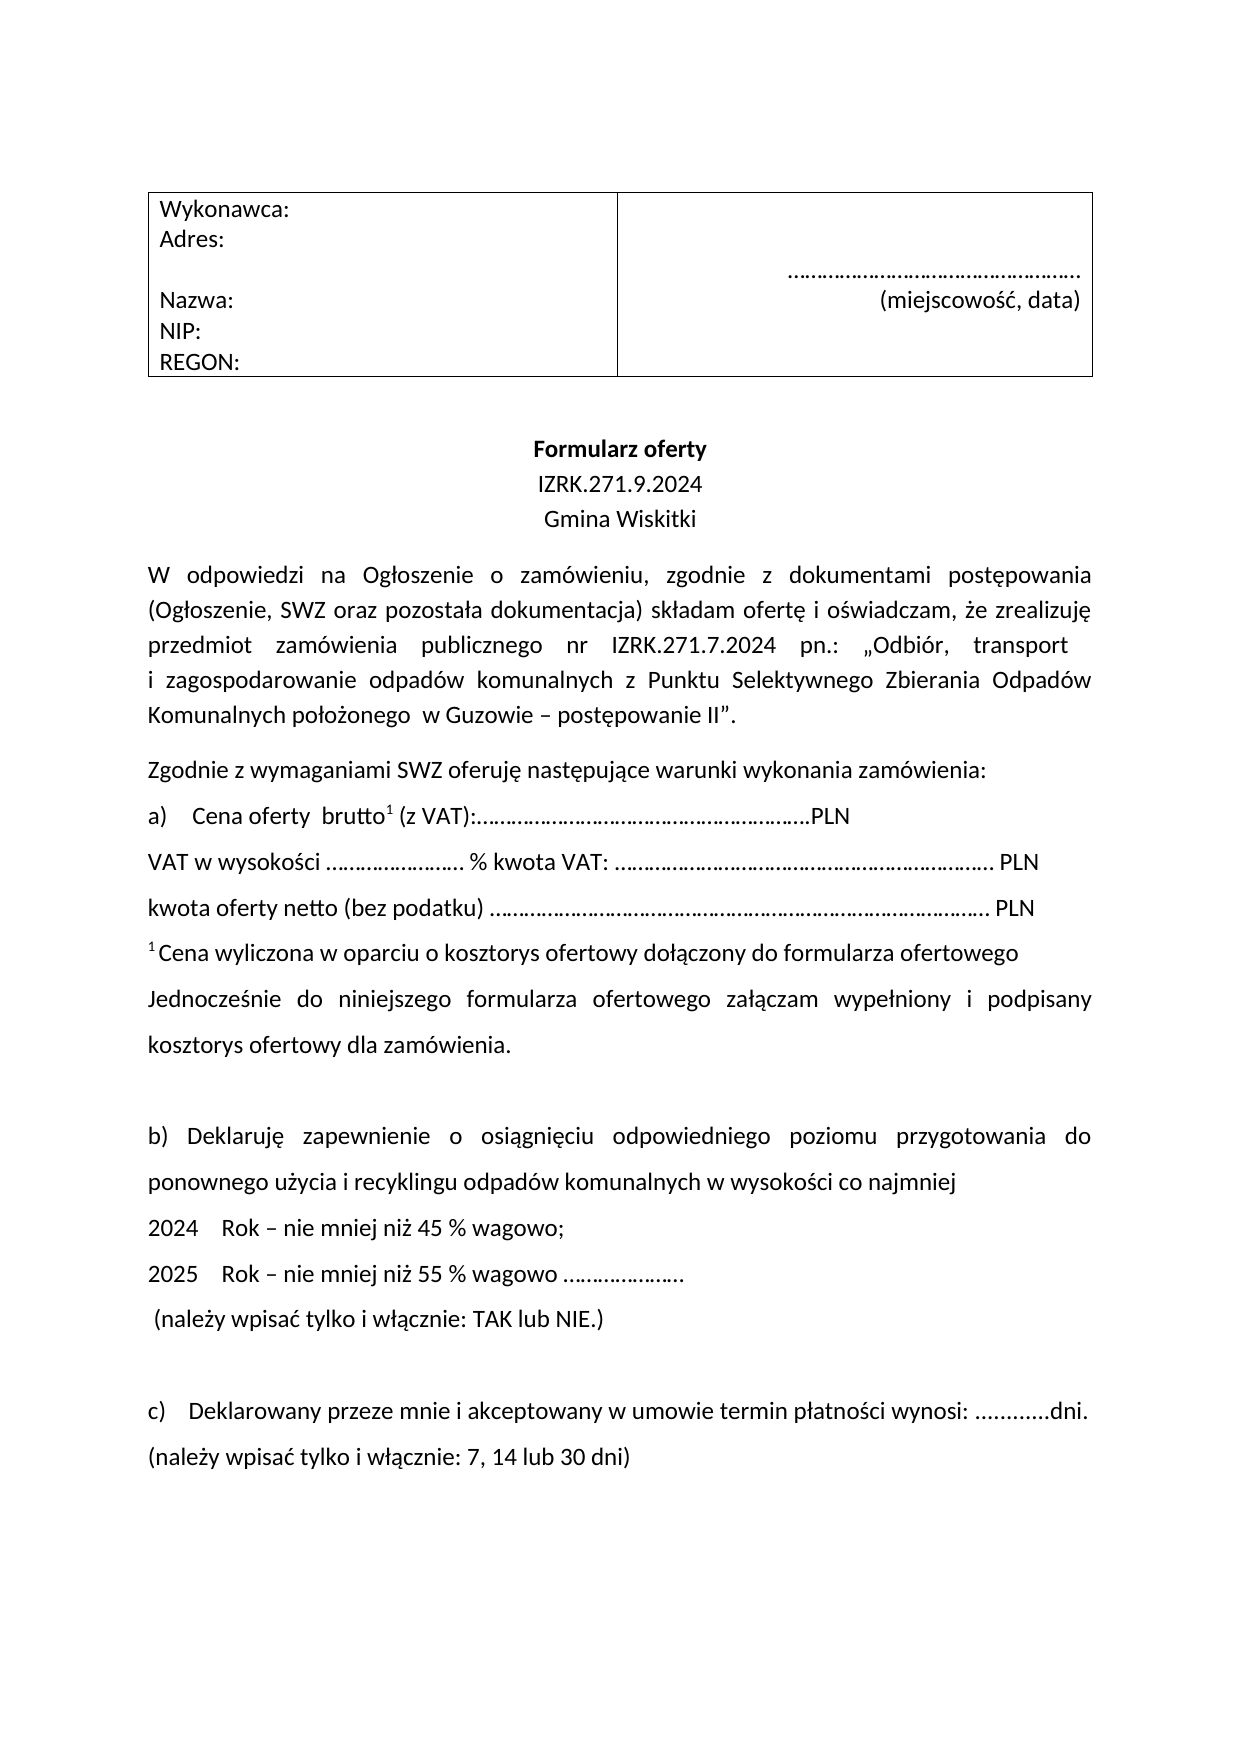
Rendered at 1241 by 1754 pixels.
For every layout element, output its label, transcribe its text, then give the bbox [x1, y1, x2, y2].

text Jednocześnie do niniejszego formularza ofertowego załączam wypełniony i podpisany kosztorys ofertowy dla zamówienia. [148, 983, 1093, 1059]
text a) Cena oferty brutto1 (z VAT):………………………………………………….PLN [148, 800, 1093, 831]
text (należy wpisać tylko i włącznie: 7, 14 lub 30 dni) [148, 1441, 1093, 1471]
text VAT w wysokości …………………… % kwota VAT: ………………………………………………………… PLN [148, 846, 1093, 877]
text 2025 Rok – nie mniej niż 55 % wagowo ………………… [148, 1258, 1093, 1288]
text c) Deklarowany przeze mnie i akceptowany w umowie termin płatności wynosi: ............dni. [148, 1395, 1093, 1425]
text Formularz oferty IZRK.271.9.2024 Gmina Wiskitki [148, 433, 1093, 533]
text kwota oferty netto (bez podatku) …………………………………………………………………………… PLN [148, 892, 1093, 922]
text W odpowiedzi na Ogłoszenie o zamówieniu, zgodnie z dokumentami postępowania (Ogłoszenie, SWZ oraz pozostała dokumentacja) składam ofertę i oświadczam, że zrealizuję przedmiot zamówienia publicznego nr IZRK.271.7.2024 pn.: „Odbiór, transport i zagospodarowanie odpadów komunalnych z Punktu Selektywnego Zbierania Odpadów Komunalnych położonego w Guzowie – postępowanie II”. [148, 559, 1093, 729]
table_header …………………………………………… (miejscowość, data) [618, 193, 1092, 376]
text b) Deklaruję zapewnienie o osiągnięciu odpowiedniego poziomu przygotowania do ponownego użycia i recyklingu odpadów komunalnych w wysokości co najmniej [148, 1121, 1093, 1197]
text 1 Cena wyliczona w oparciu o kosztorys ofertowy dołączony do formularza ofertowego [148, 938, 1093, 968]
table_header Wykonawca: Adres: Nazwa: NIP: REGON: [149, 193, 617, 376]
text Zgodnie z wymaganiami SWZ oferuję następujące warunki wykonania zamówienia: [148, 755, 1093, 785]
text (należy wpisać tylko i włącznie: TAK lub NIE.) [148, 1303, 1093, 1334]
text 2024 Rok – nie mniej niż 45 % wagowo; [148, 1212, 1093, 1242]
